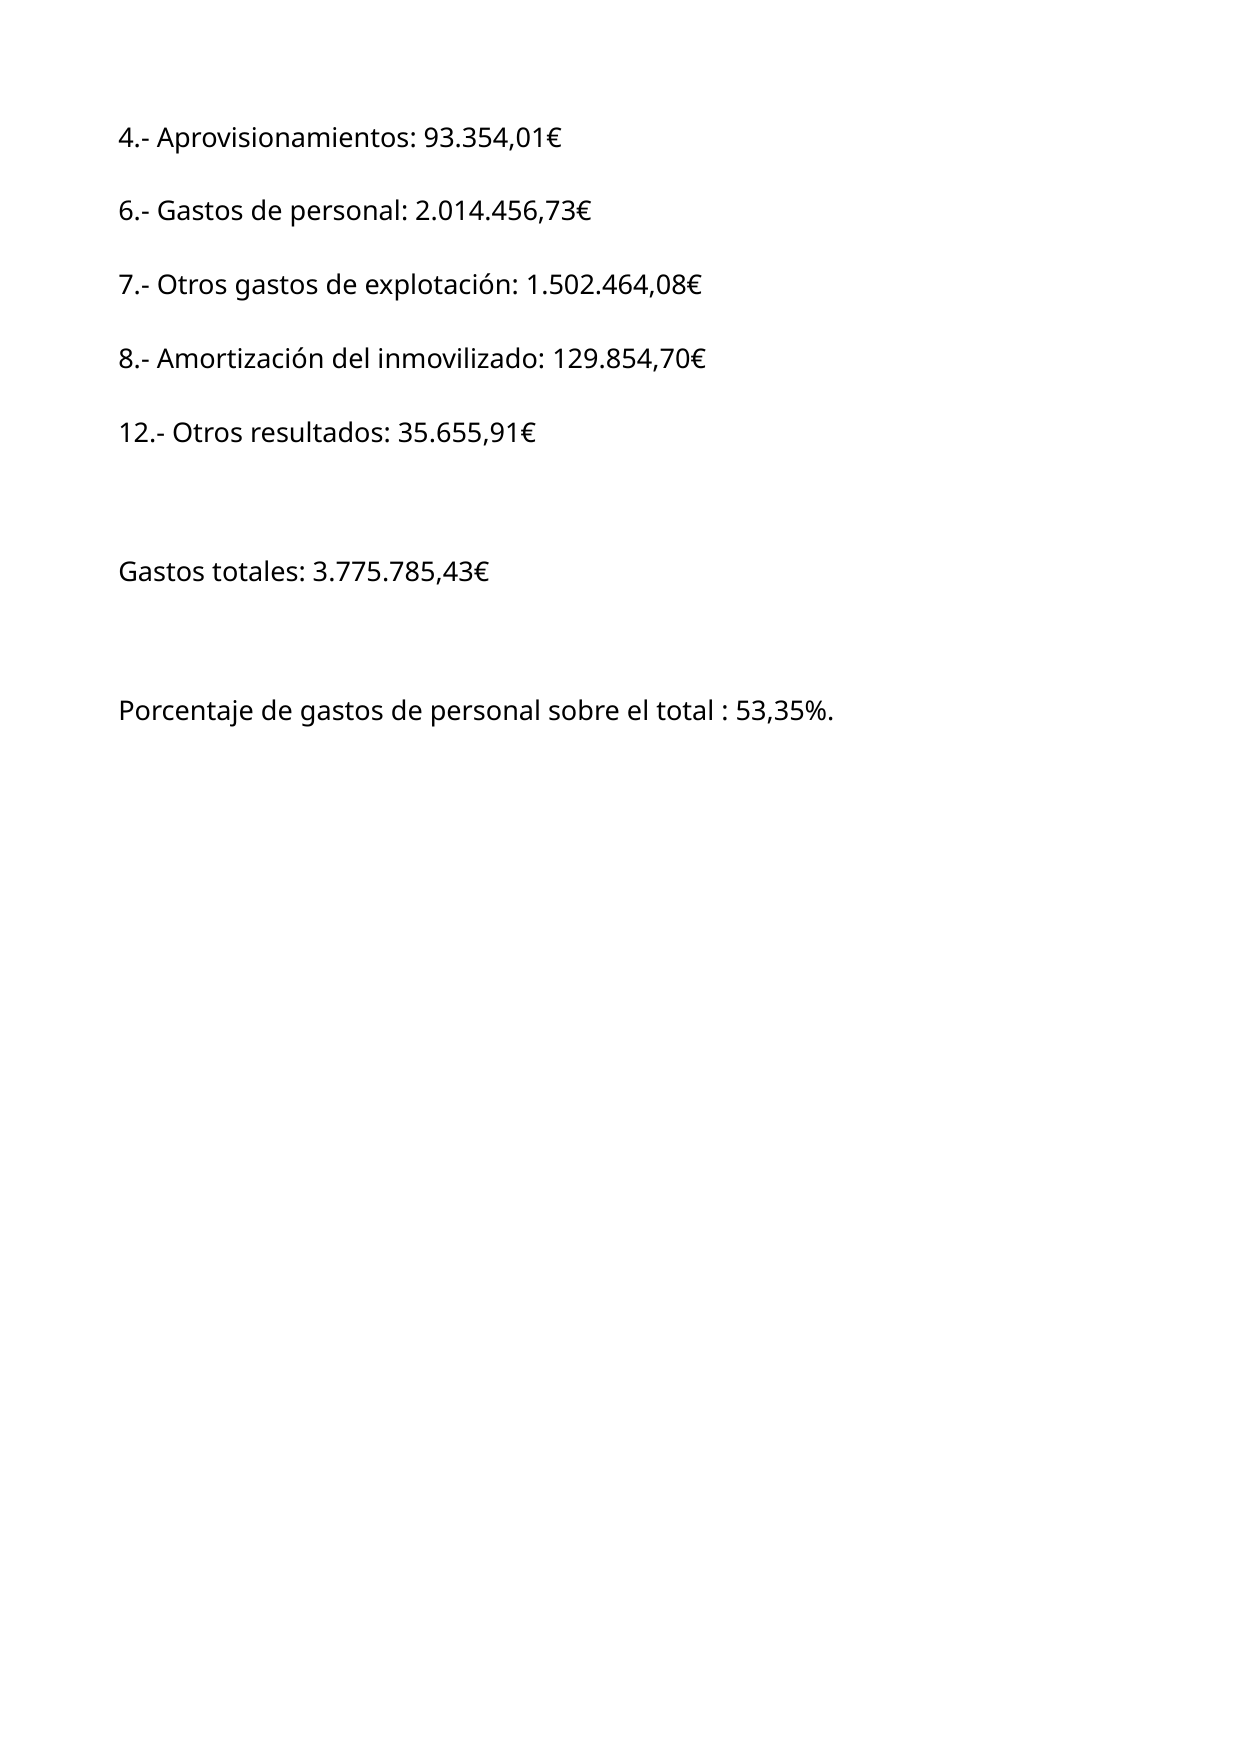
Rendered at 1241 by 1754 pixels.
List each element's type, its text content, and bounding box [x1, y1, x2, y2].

text 4.- Aprovisionamientos: 93.354,01€ [118, 118, 1122, 155]
text 8.- Amortización del inmovilizado: 129.854,70€ [118, 339, 1122, 376]
text 6.- Gastos de personal: 2.014.456,73€ [118, 192, 1122, 229]
text Gastos totales: 3.775.785,43€ [118, 552, 1122, 589]
text 7.- Otros gastos de explotación: 1.502.464,08€ [118, 266, 1122, 302]
text Porcentaje de gastos de personal sobre el total : 53,35%. [118, 692, 1122, 729]
text 12.- Otros resultados: 35.655,91€ [118, 413, 1122, 450]
